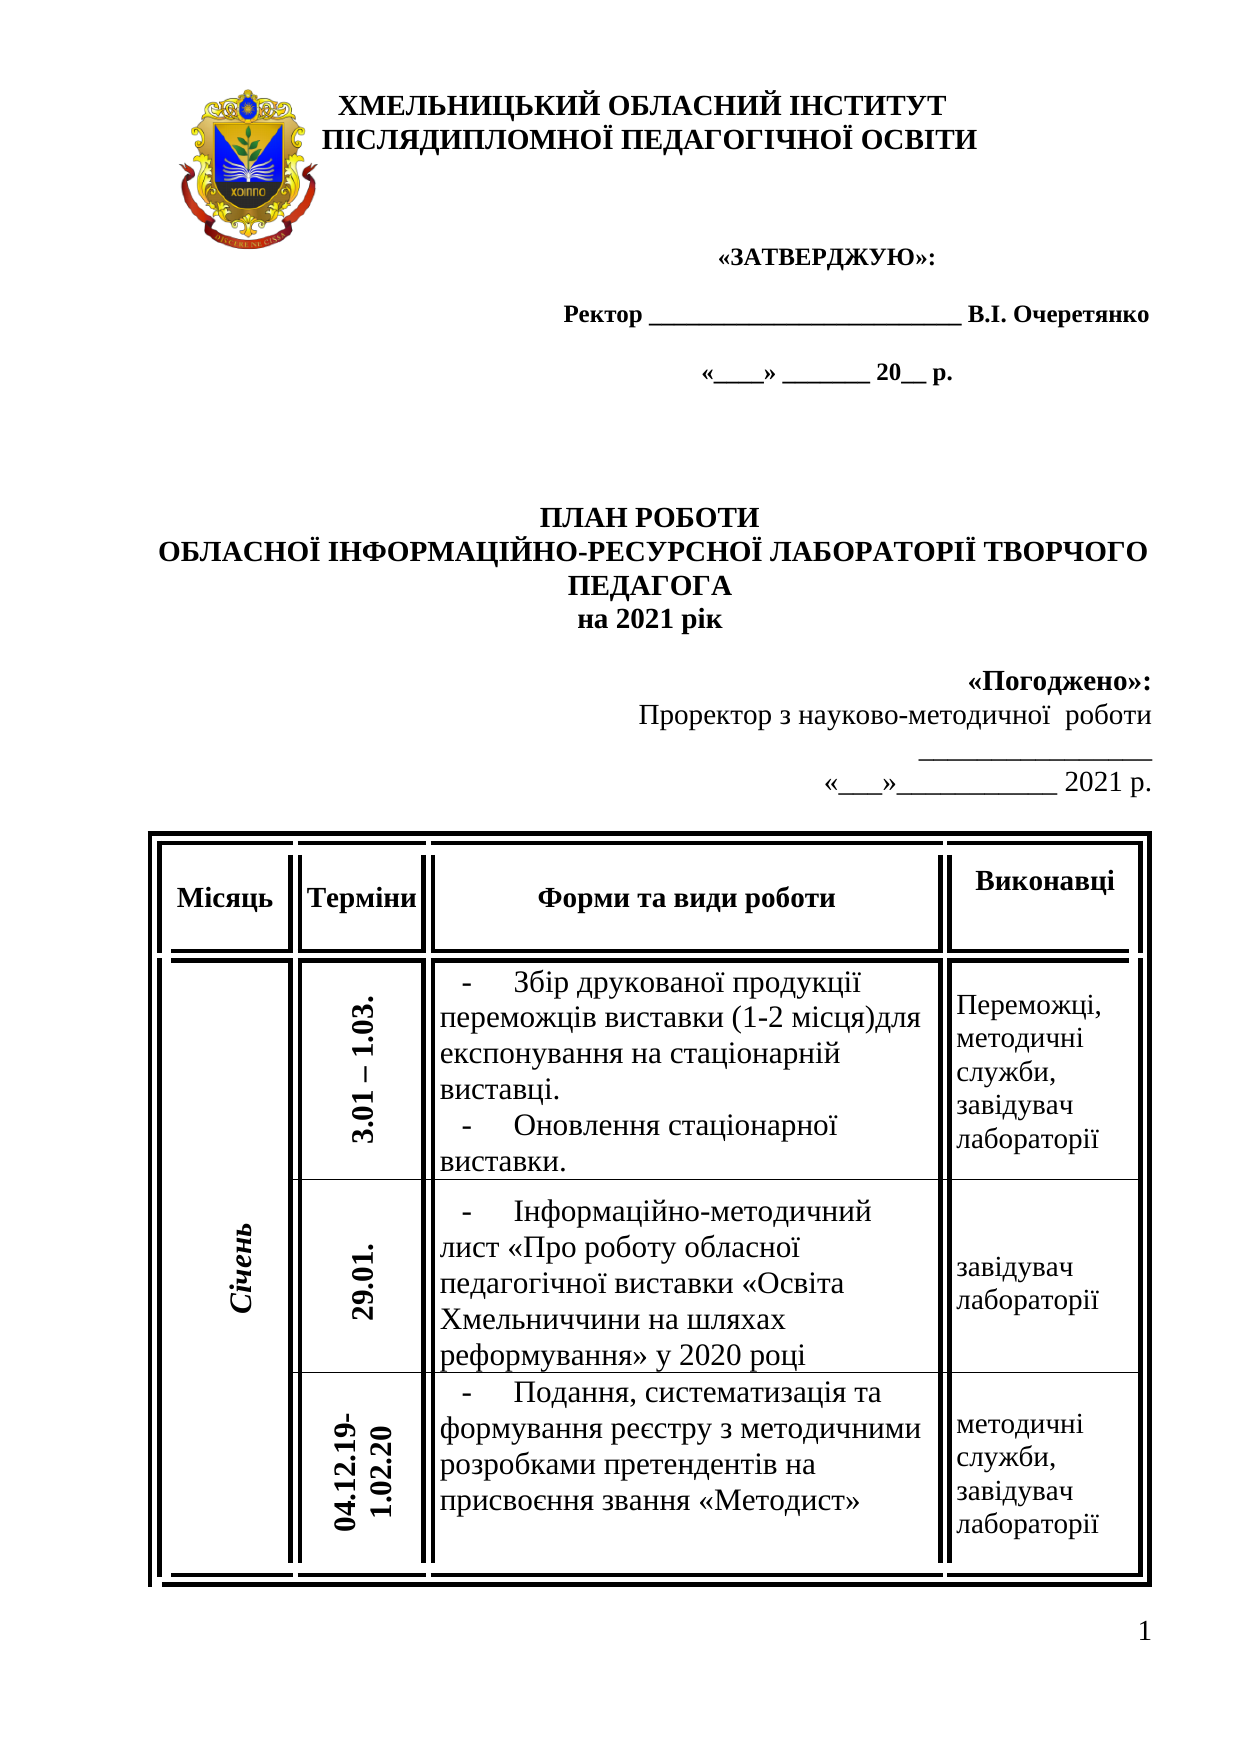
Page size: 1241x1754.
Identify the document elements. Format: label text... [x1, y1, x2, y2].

table_cell Переможці, методичні служби, завідувач лабораторії [945, 949, 1145, 1178]
table_cell Січень [155, 949, 295, 1572]
table_cell завідувач лабораторії [952, 1180, 1138, 1372]
text ПЛАН РОБОТИ [148, 501, 1152, 534]
text Проректор з науково-методичної роботи [148, 697, 1152, 731]
picture [178, 156, 324, 256]
table_cell 04.12.19-1.02.20 [295, 1373, 428, 1572]
text на 2021 рік [148, 601, 1152, 635]
text Ректор _________________________ В.І. Очеретянко [561, 299, 1152, 328]
table_cell Збір друкованої продукції переможців виставки (1-2 місця)для експонування на стаціонарній виставці. Оновлення стаціонарної виставки. [428, 949, 945, 1178]
text ________________ [295, 731, 1152, 764]
text «____» _______ 20__ р. [502, 357, 1152, 386]
table_cell 3.01 – 1.03. [295, 949, 428, 1178]
table_cell методичні служби, завідувач лабораторії [945, 1373, 1138, 1572]
table_cell Інформаційно-методичний лист «Про роботу обласної педагогічної виставки «Освіта Хмельниччини на шляхах реформування» у 2020 році [435, 1180, 938, 1372]
table_header Виконавці [945, 836, 1145, 949]
text ОБЛАСНОЇ ІНФОРМАЦІЙНО-РЕСУРСНОЇ ЛАБОРАТОРІЇ ТВОРЧОГО ПЕДАГОГА [148, 534, 1152, 601]
text «ЗАТВЕРДЖУЮ»: [502, 242, 1152, 271]
table_cell Подання, систематизація та формування реєстру з методичними розробками претендентів на присвоєння звання «Методист» [428, 1373, 945, 1572]
table_header Терміни [295, 836, 428, 949]
text «Погоджено»: [487, 663, 1152, 697]
text «___»___________ 2021 р. [369, 764, 1152, 798]
table_header Місяць [155, 836, 295, 949]
text ХМЕЛЬНИЦЬКИЙ ОБЛАСНИЙ ІНСТИТУТ [133, 88, 1152, 122]
table_cell 29.01. [302, 1180, 421, 1372]
table_header Форми та види роботи [428, 836, 945, 949]
text ПІСЛЯДИПЛОМНОЇ ПЕДАГОГІЧНОЇ ОСВІТИ [148, 122, 1152, 156]
